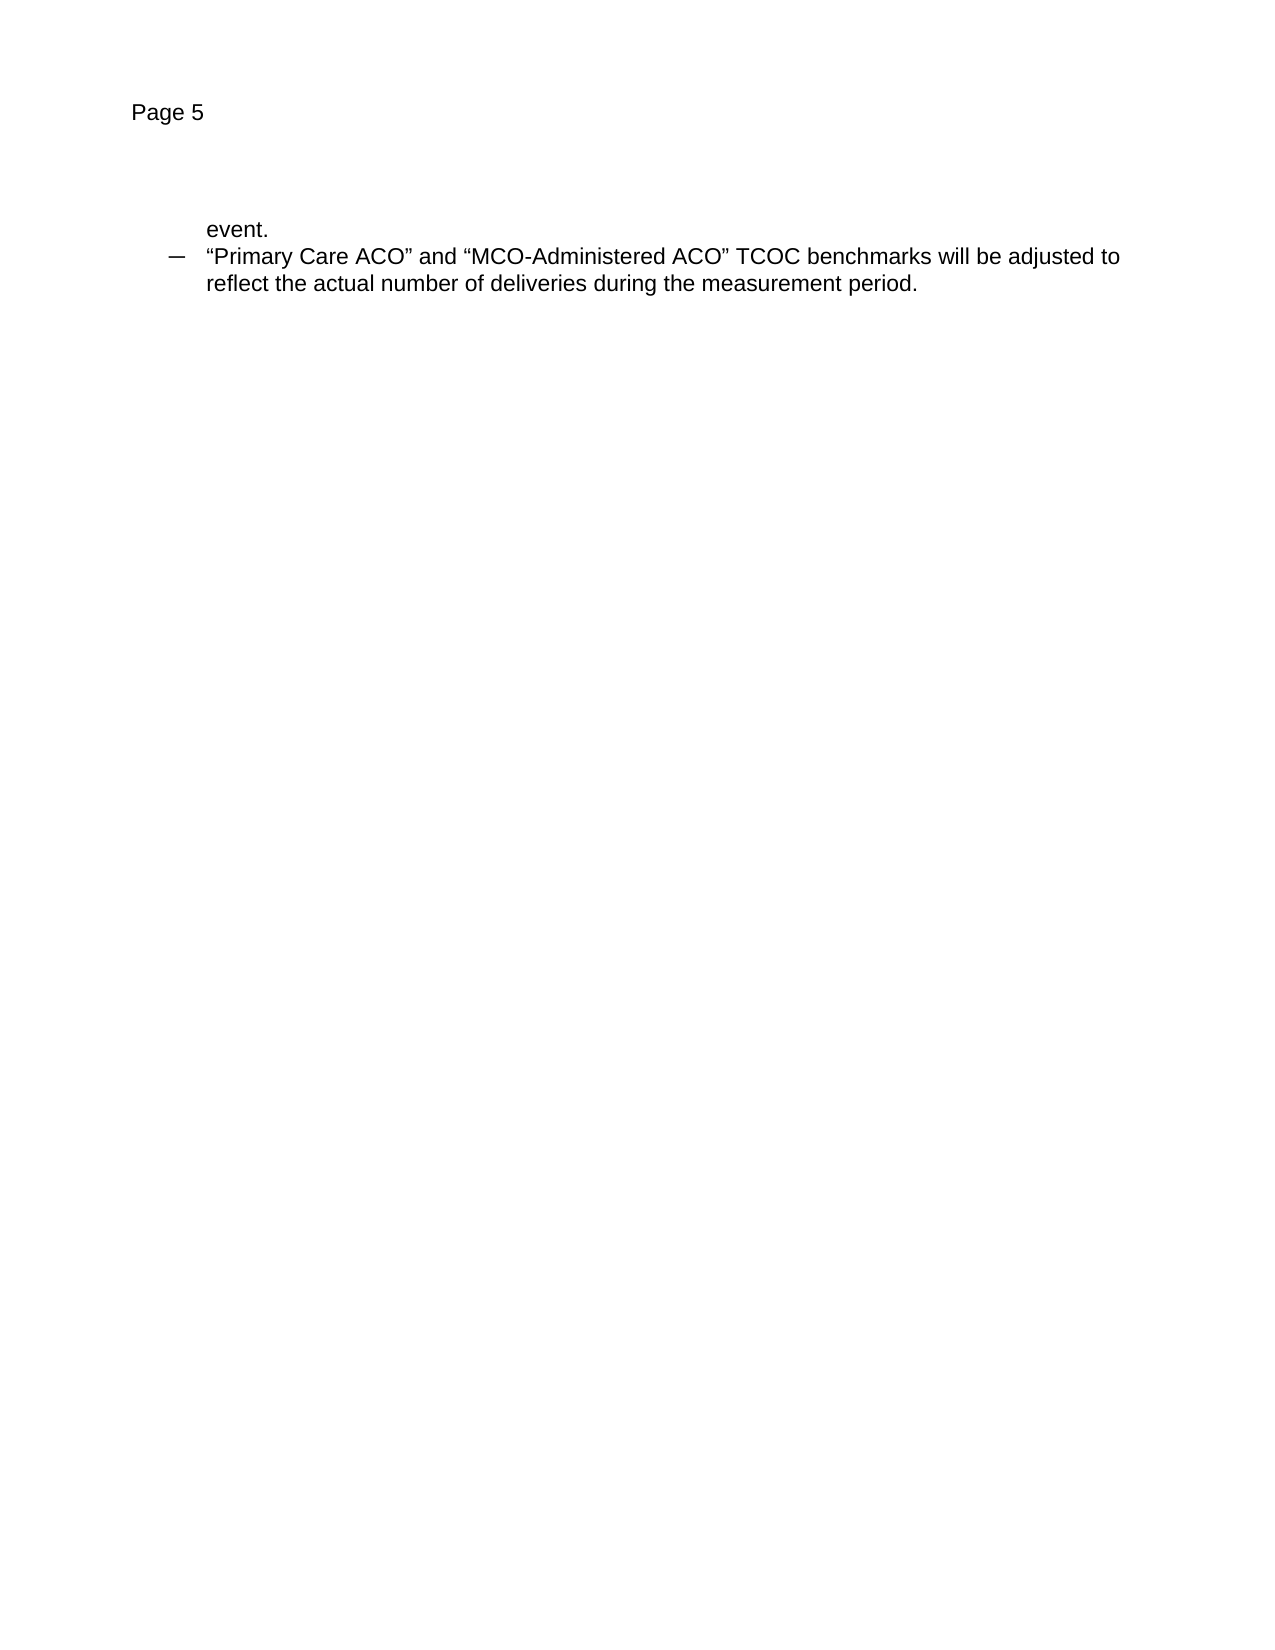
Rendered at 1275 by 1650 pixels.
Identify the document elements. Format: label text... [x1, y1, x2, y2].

list “Primary Care ACO” and “MCO-Administered ACO” TCOC benchmarks will be adjusted to reflect the actual number of deliveries during the measurement period. [169, 242, 1125, 297]
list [169, 215, 1125, 242]
